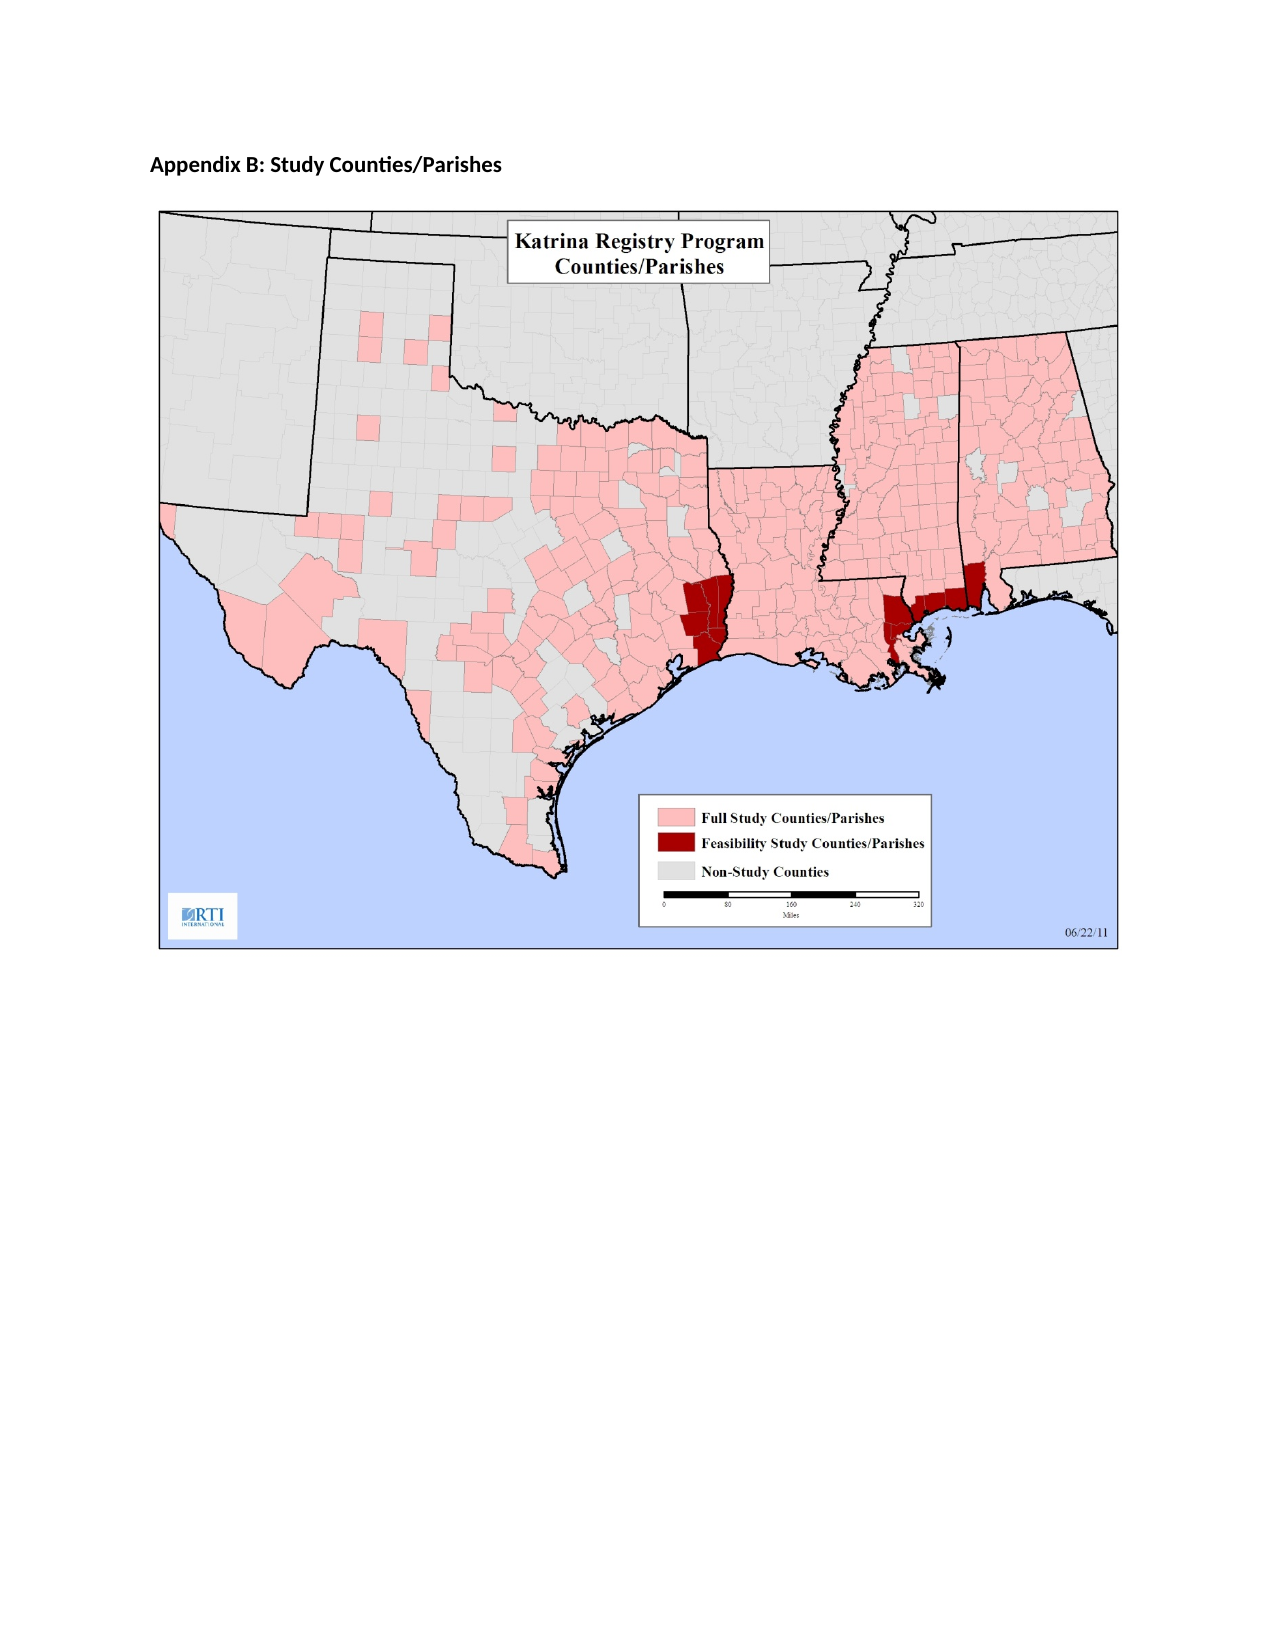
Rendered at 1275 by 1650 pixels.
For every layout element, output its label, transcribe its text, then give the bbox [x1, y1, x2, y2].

picture [150, 203, 1125, 957]
text Appendix B: Study Counties/Parishes [150, 150, 1125, 178]
